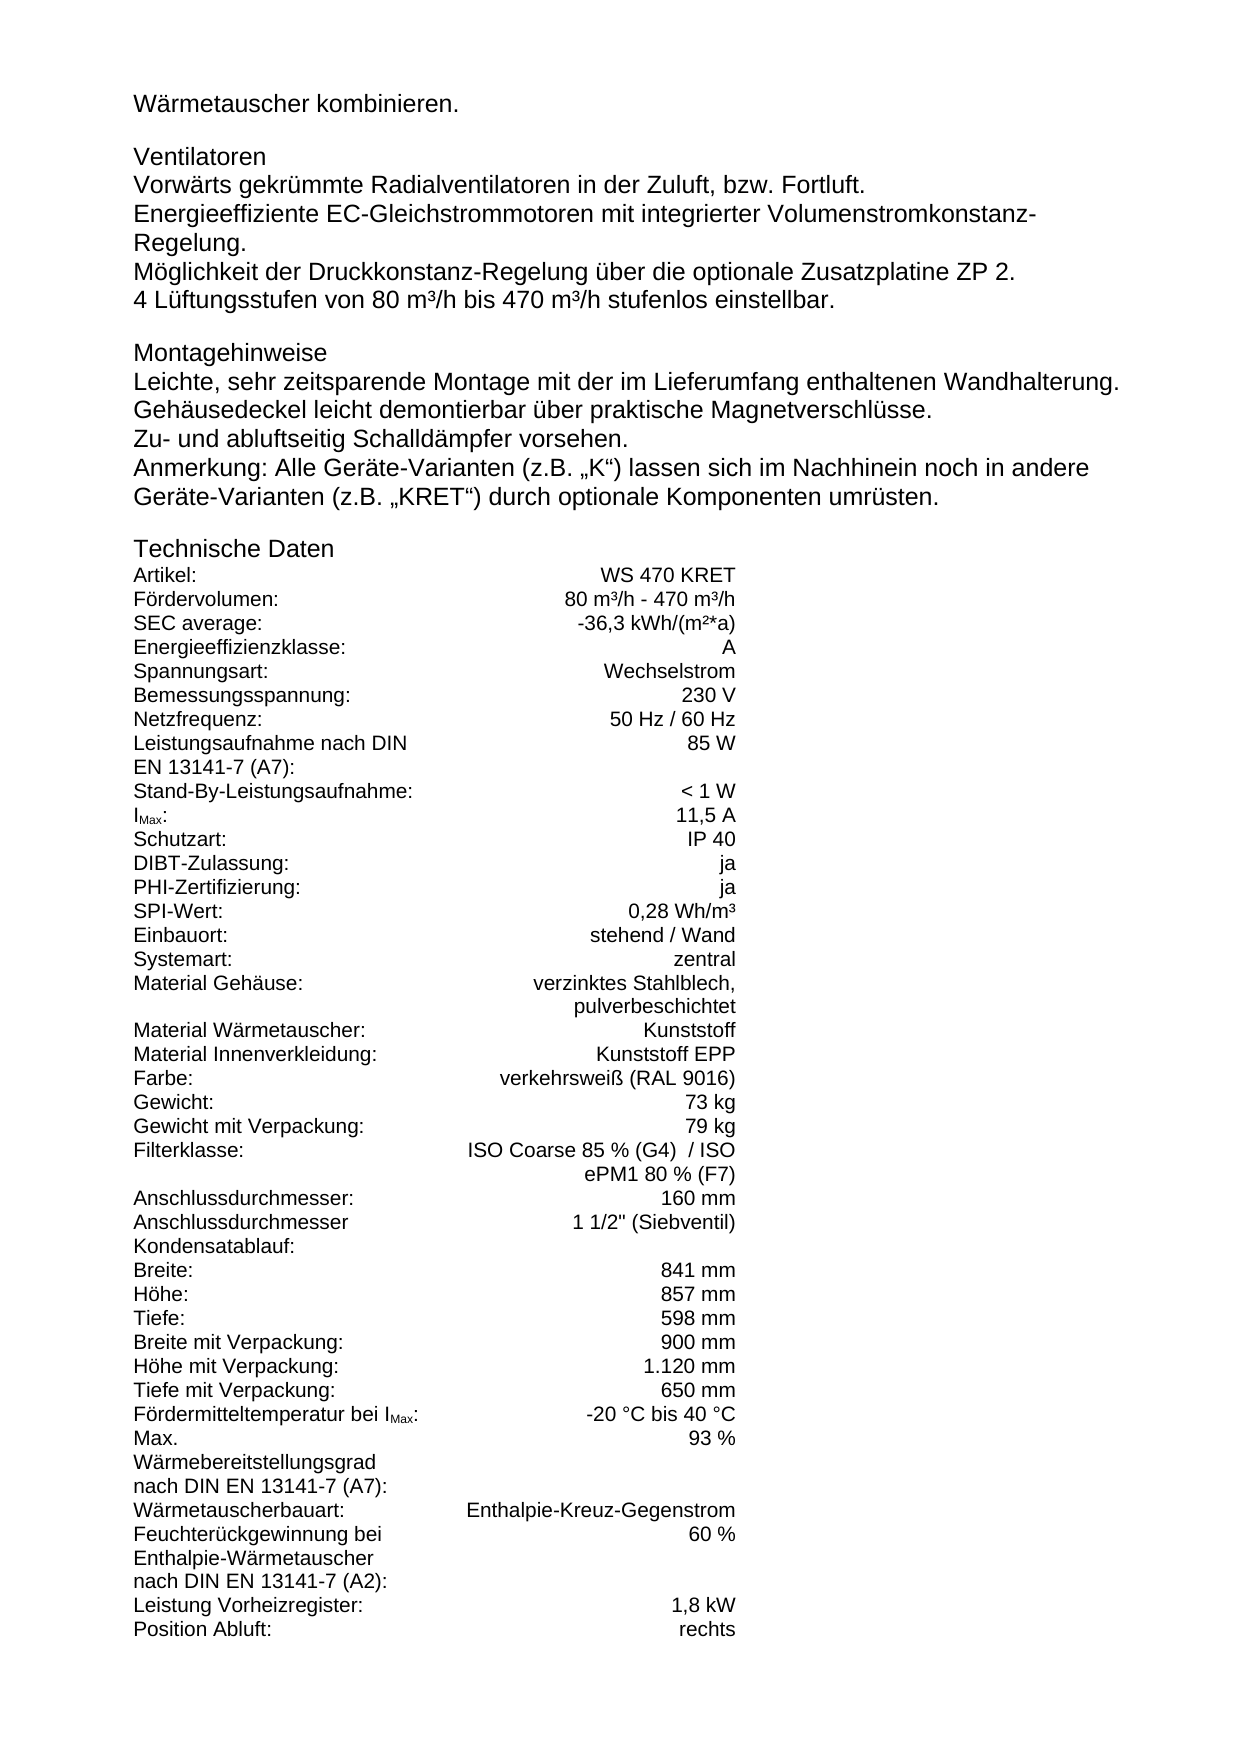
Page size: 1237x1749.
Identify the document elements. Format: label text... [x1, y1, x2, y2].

table_cell Gewicht mit Verpackung: [122, 1114, 434, 1138]
table_cell stehend / Wand [434, 923, 747, 946]
text Möglichkeit der Druckkonstanz-Regelung über die optionale Zusatzplatine ZP 2. [133, 256, 1148, 285]
table_cell Höhe mit Verpackung: [122, 1354, 434, 1378]
table_cell Netzfrequenz: [122, 707, 434, 731]
table_cell Systemart: [122, 946, 434, 970]
text Leichte, sehr zeitsparende Montage mit der im Lieferumfang enthaltenen Wandhalterung. [133, 367, 1148, 395]
table_cell 1,8 kW [434, 1593, 747, 1617]
table_cell DIBT-Zulassung: [122, 851, 434, 874]
table_cell zentral [434, 946, 747, 970]
table_cell Material Gehäuse: [122, 970, 434, 1018]
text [133, 89, 1148, 117]
table_cell IMax: [122, 803, 434, 827]
table_cell rechts [434, 1617, 747, 1641]
table_cell Bemessungsspannung: [122, 683, 434, 707]
table_cell Wechselstrom [434, 659, 747, 683]
table_cell 50 Hz / 60 Hz [434, 707, 747, 731]
table_cell 11,5 A [434, 803, 747, 827]
table_cell A [434, 635, 747, 659]
table_cell 650 mm [434, 1378, 747, 1402]
table_cell 841 mm [434, 1258, 747, 1282]
table_cell Höhe: [122, 1282, 434, 1306]
table_cell -36,3 kWh/(m²*a) [434, 611, 747, 635]
text Technische Daten [133, 534, 1148, 563]
table_cell 1.120 mm [434, 1354, 747, 1378]
text 4 Lüftungsstufen von 80 m³/h bis 470 m³/h stufenlos einstellbar. [133, 285, 1148, 314]
table_cell 160 mm [434, 1186, 747, 1210]
table_cell Enthalpie-Kreuz-Gegenstrom [434, 1498, 747, 1521]
table_cell < 1 W [434, 779, 747, 803]
table_cell 598 mm [434, 1306, 747, 1330]
table_cell Max. Wärmebereitstellungsgrad nach DIN EN 13141-7 (A7): [122, 1426, 434, 1497]
text Zu- und abluftseitig Schalldämpfer vorsehen. [133, 424, 1148, 453]
table_cell Leistung Vorheizregister: [122, 1593, 434, 1617]
table_cell 230 V [434, 683, 747, 707]
text Anmerkung: Alle Geräte-Varianten (z.B. „K“) lassen sich im Nachhinein noch in andere Geräte-Varianten (z.B. „KRET“) durch optionale Komponenten umrüsten. [133, 453, 1148, 510]
table_cell ISO Coarse 85 % (G4) / ISO ePM1 80 % (F7) [434, 1138, 747, 1186]
table_header WS 470 KRET [434, 563, 747, 587]
table_cell 857 mm [434, 1282, 747, 1306]
table_cell ja [434, 875, 747, 898]
table_cell 900 mm [434, 1330, 747, 1354]
text Ventilatoren [133, 141, 1148, 170]
table_cell Anschlussdurchmesser Kondensatablauf: [122, 1210, 434, 1258]
table_cell Material Innenverkleidung: [122, 1042, 434, 1066]
table_cell Anschlussdurchmesser: [122, 1186, 434, 1210]
table_cell Schutzart: [122, 827, 434, 851]
table_cell Position Abluft: [122, 1617, 434, 1641]
table_cell Leistungsaufnahme nach DIN EN 13141-7 (A7): [122, 731, 434, 779]
table_cell Wärmetauscherbauart: [122, 1498, 434, 1521]
table_cell 73 kg [434, 1090, 747, 1114]
table_cell 0,28 Wh/m³ [434, 899, 747, 922]
table_cell Fördermitteltemperatur bei IMax: [122, 1402, 434, 1426]
table_cell 80 m³/h - 470 m³/h [434, 587, 747, 611]
table_cell SPI-Wert: [122, 899, 434, 922]
table_cell Tiefe: [122, 1306, 434, 1330]
table_cell Breite mit Verpackung: [122, 1330, 434, 1354]
table_cell -20 °C bis 40 °C [434, 1402, 747, 1426]
table_cell Energieeffizienzklasse: [122, 635, 434, 659]
text Montagehinweise [133, 338, 1148, 367]
table_cell Filterklasse: [122, 1138, 434, 1186]
table_cell Farbe: [122, 1066, 434, 1090]
table_cell 93 % [434, 1426, 747, 1497]
table_cell Gewicht: [122, 1090, 434, 1114]
table_header Artikel: [122, 563, 434, 587]
table_cell 60 % [434, 1521, 747, 1593]
table_cell Breite: [122, 1258, 434, 1282]
table_cell 1 1/2" (Siebventil) [434, 1210, 747, 1258]
table_cell ja [434, 851, 747, 874]
table_cell Spannungsart: [122, 659, 434, 683]
table_cell Material Wärmetauscher: [122, 1018, 434, 1042]
text Vorwärts gekrümmte Radialventilatoren in der Zuluft, bzw. Fortluft. [133, 170, 1148, 199]
table_cell Tiefe mit Verpackung: [122, 1378, 434, 1402]
table_cell Fördervolumen: [122, 587, 434, 611]
table_cell Einbauort: [122, 923, 434, 946]
table_cell verzinktes Stahlblech, pulverbeschichtet [434, 970, 747, 1018]
table_cell Kunststoff EPP [434, 1042, 747, 1066]
table_cell Stand-By-Leistungsaufnahme: [122, 779, 434, 803]
table_cell PHI-Zertifizierung: [122, 875, 434, 898]
text Gehäusedeckel leicht demontierbar über praktische Magnetverschlüsse. [133, 395, 1148, 424]
table_cell Kunststoff [434, 1018, 747, 1042]
table_cell IP 40 [434, 827, 747, 851]
table_cell SEC average: [122, 611, 434, 635]
table_cell 85 W [434, 731, 747, 779]
text Energieeffiziente EC-Gleichstrommotoren mit integrierter Volumenstromkonstanz-Regelung. [133, 199, 1148, 256]
table_cell verkehrsweiß (RAL 9016) [434, 1066, 747, 1090]
table_cell 79 kg [434, 1114, 747, 1138]
table_cell Feuchterückgewinnung bei Enthalpie-Wärmetauscher nach DIN EN 13141-7 (A2): [122, 1521, 434, 1593]
